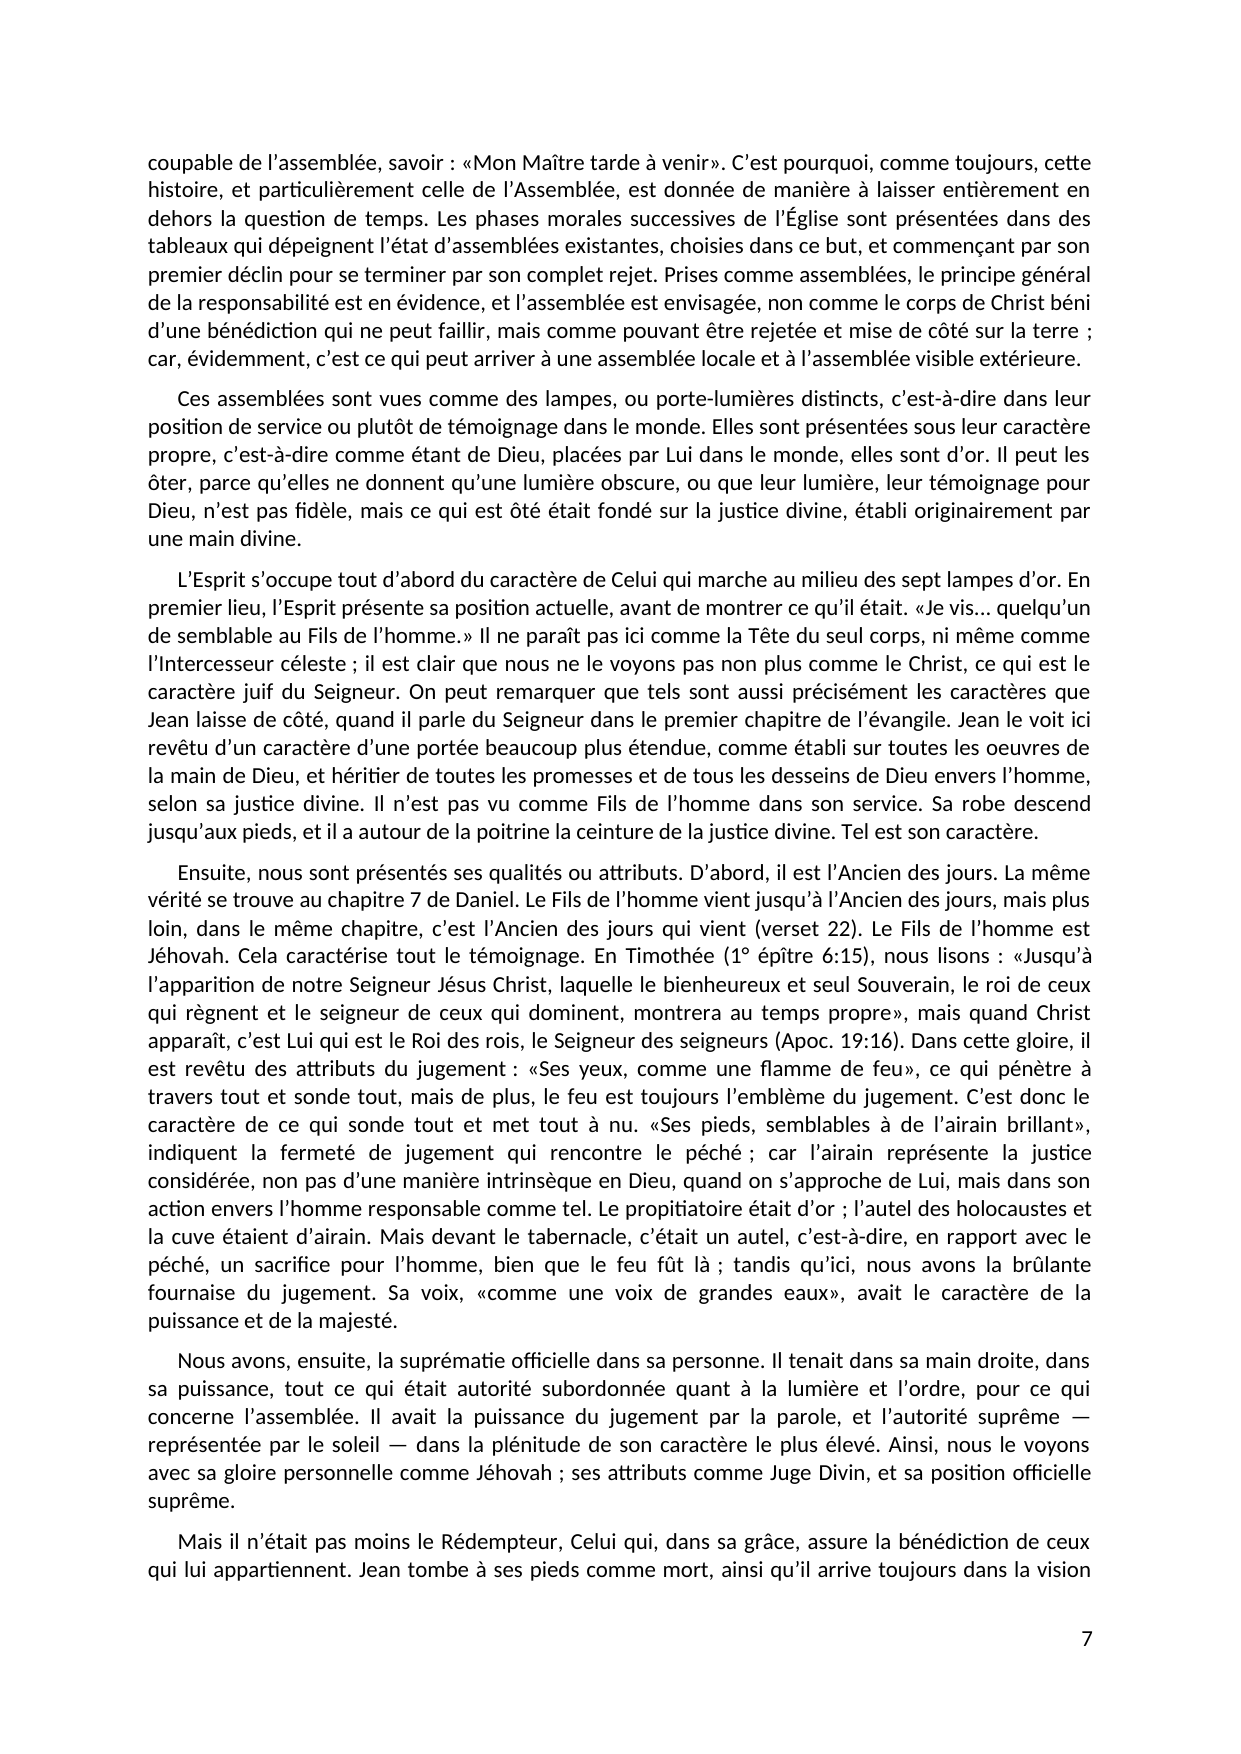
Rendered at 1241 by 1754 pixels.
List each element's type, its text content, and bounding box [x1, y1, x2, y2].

text L’Esprit s’occupe tout d’abord du caractère de Celui qui marche au milieu des sept lampes d’or. En premier lieu, l’Esprit présente sa position actuelle, avant de montrer ce qu’il était. «Je vis... quelqu’un de semblable au Fils de l’homme.» Il ne paraît pas ici comme la Tête du seul corps, ni même comme l’Intercesseur céleste ; il est clair que nous ne le voyons pas non plus comme le Christ, ce qui est le caractère juif du Seigneur. On peut remarquer que tels sont aussi précisément les caractères que Jean laisse de côté, quand il parle du Seigneur dans le premier chapitre de l’évangile. Jean le voit ici revêtu d’un caractère d’une portée beaucoup plus étendue, comme établi sur toutes les oeuvres de la main de Dieu, et héritier de toutes les promesses et de tous les desseins de Dieu envers l’homme, selon sa justice divine. Il n’est pas vu comme Fils de l’homme dans son service. Sa robe descend jusqu’aux pieds, et il a autour de la poitrine la ceinture de la justice divine. Tel est son caractère. [148, 565, 1093, 845]
text Ces assemblées sont vues comme des lampes, ou porte-lumières distincts, c’est-à-dire dans leur position de service ou plutôt de témoignage dans le monde. Elles sont présentées sous leur caractère propre, c’est-à-dire comme étant de Dieu, placées par Lui dans le monde, elles sont d’or. Il peut les ôter, parce qu’elles ne donnent qu’une lumière obscure, ou que leur lumière, leur témoignage pour Dieu, n’est pas fidèle, mais ce qui est ôté était fondé sur la justice divine, établi originairement par une main divine. [148, 384, 1093, 552]
text Nous avons, ensuite, la suprématie officielle dans sa personne. Il tenait dans sa main droite, dans sa puissance, tout ce qui était autorité subordonnée quant à la lumière et l’ordre, pour ce qui concerne l’assemblée. Il avait la puissance du jugement par la parole, et l’autorité suprême — représentée par le soleil — dans la plénitude de son caractère le plus élevé. Ainsi, nous le voyons avec sa gloire personnelle comme Jéhovah ; ses attributs comme Juge Divin, et sa position officielle suprême. [148, 1346, 1093, 1514]
text Ensuite, nous sont présentés ses qualités ou attributs. D’abord, il est l’Ancien des jours. La même vérité se trouve au chapitre 7 de Daniel. Le Fils de l’homme vient jusqu’à l’Ancien des jours, mais plus loin, dans le même chapitre, c’est l’Ancien des jours qui vient (verset 22). Le Fils de l’homme est Jéhovah. Cela caractérise tout le témoignage. En Timothée (1° épître 6:15), nous lisons : «Jusqu’à l’apparition de notre Seigneur Jésus Christ, laquelle le bienheureux et seul Souverain, le roi de ceux qui règnent et le seigneur de ceux qui dominent, montrera au temps propre», mais quand Christ apparaît, c’est Lui qui est le Roi des rois, le Seigneur des seigneurs (Apoc. 19:16). Dans cette gloire, il est revêtu des attributs du jugement : «Ses yeux, comme une flamme de feu», ce qui pénètre à travers tout et sonde tout, mais de plus, le feu est toujours l’emblème du jugement. C’est donc le caractère de ce qui sonde tout et met tout à nu. «Ses pieds, semblables à de l’airain brillant», indiquent la fermeté de jugement qui rencontre le péché ; car l’airain représente la justice considérée, non pas d’une manière intrinsèque en Dieu, quand on s’approche de Lui, mais dans son action envers l’homme responsable comme tel. Le propitiatoire était d’or ; l’autel des holocaustes et la cuve étaient d’airain. Mais devant le tabernacle, c’était un autel, c’est-à-dire, en rapport avec le péché, un sacrifice pour l’homme, bien que le feu fût là ; tandis qu’ici, nous avons la brûlante fournaise du jugement. Sa voix, «comme une voix de grandes eaux», avait le caractère de la puissance et de la majesté. [148, 858, 1093, 1334]
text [148, 148, 1093, 372]
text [148, 1527, 1093, 1583]
